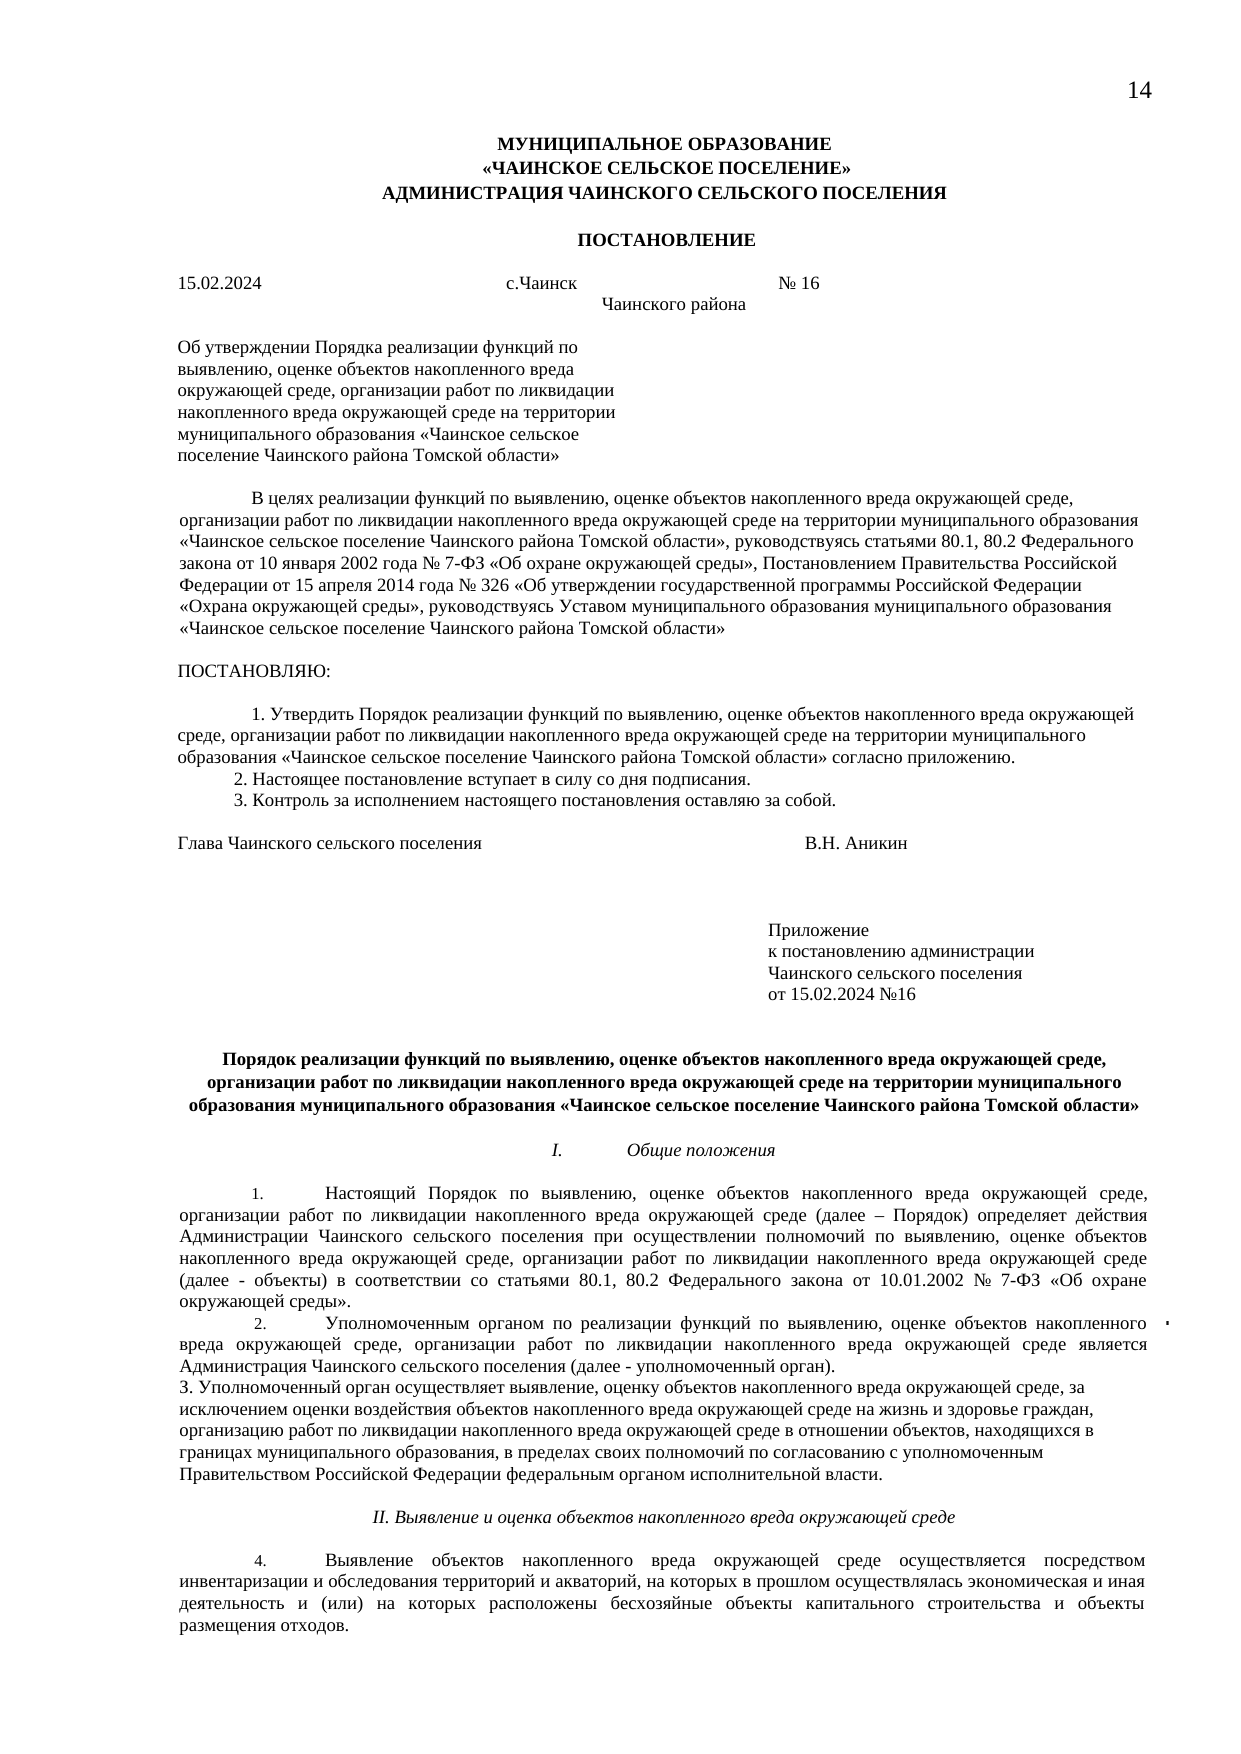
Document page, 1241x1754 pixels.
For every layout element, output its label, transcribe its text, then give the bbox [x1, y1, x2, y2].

text Чаинского района [177, 293, 1152, 315]
text Порядок реализации функций по выявлению, оценке объектов накопленного вреда окружающей среде, организации работ по ликвидации накопленного вреда окружающей среде на территории муниципального образования муниципального образования «Чаинское сельское поселение Чаинского района Томской области» [177, 1048, 1152, 1116]
subtitle II. Выявление и оценка объектов накопленного вреда окружающей среде [177, 1506, 1152, 1527]
text ПОСТАНОВЛЯЮ: [177, 660, 1146, 681]
list Настоящий Порядок по выявлению, оценке объектов накопленного вреда окружающей среде, организации работ по ликвидации накопленного вреда окружающей среде (далее – Порядок) определяет действия Администрации Чаинского сельского поселения при осуществлении полномочий по выявлению, оценке объектов накопленного вреда окружающей среде, организации работ по ликвидации накопленного вреда окружающей среде (далее - объекты) в соответствии со статьями 80.1, 80.2 Федерального закона от 10.01.2002 № 7-ФЗ «Об охране окружающей среды». [179, 1182, 1149, 1312]
text от 15.02.2024 №16 [768, 983, 1152, 1005]
text 2. Настоящее постановление вступает в силу со дня подписания. [177, 767, 1152, 789]
text «ЧАИНСКОЕ СЕЛЬСКОЕ ПОСЕЛЕНИЕ» [177, 157, 1152, 179]
subtitle Общие положения [176, 1139, 1152, 1161]
text Чаинского сельского поселения [768, 962, 1152, 983]
text МУНИЦИПАЛЬНОЕ ОБРАЗОВАНИЕ [177, 132, 1152, 154]
text АДМИНИСТРАЦИЯ ЧАИНСКОГО СЕЛЬСКОГО ПОСЕЛЕНИЯ [177, 182, 1152, 204]
text 3. Контроль за исполнением настоящего постановления оставляю за собой. [177, 789, 1152, 811]
list Уполномоченным органом по реализации функций по выявлению, оценке объектов накопленного вреда окружающей среде, организации работ по ликвидации накопленного вреда окружающей среде является Администрация Чаинского сельского поселения (далее - уполномоченный орган). [179, 1312, 1149, 1376]
text к постановлению администрации [768, 940, 1152, 962]
text 1. Утвердить Порядок реализации функций по выявлению, оценке объектов накопленного вреда окружающей среде, организации работ по ликвидации накопленного вреда окружающей среде на территории муниципального образования «Чаинское сельское поселение Чаинского района Томской области» согласно приложению. [177, 703, 1152, 767]
text З. Уполномоченный орган осуществляет выявление, оценку объектов накопленного вреда окружающей среде, за исключением оценки воздействия объектов накопленного вреда окружающей среде на жизнь и здоровье граждан, организацию работ по ликвидации накопленного вреда окружающей среде в отношении объектов, находящихся в границах муниципального образования, в пределах своих полномочий по согласованию с уполномоченным Правительством Российской Федерации федеральным органом исполнительной власти. [179, 1376, 1146, 1484]
text Глава Чаинского сельского поселения В.Н. Аникин [177, 832, 1152, 854]
text ПОСТАНОВЛЕНИЕ [177, 228, 1152, 250]
text Приложение [768, 918, 1152, 940]
list Выявление объектов накопленного вреда окружающей среде осуществляется посредством инвентаризации и обследования территорий и акваторий, на которых в прошлом осуществлялась экономическая и иная деятельность и (или) на которых расположены бесхозяйные объекты капитального строительства и объекты размещения отходов. [179, 1549, 1146, 1635]
text В целях реализации функций по выявлению, оценке объектов накопленного вреда окружающей среде, организации работ по ликвидации накопленного вреда окружающей среде на территории муниципального образования «Чаинское сельское поселение Чаинского района Томской области», руководствуясь статьями 80.1, 80.2 Федерального закона от 10 января 2002 года № 7-ФЗ «Об охране окружающей среды», Постановлением Правительства Российской Федерации от 15 апреля 2014 года № 326 «Об утверждении государственной программы Российской Федерации «Охрана окружающей среды», руководствуясь Уставом муниципального образования муниципального образования «Чаинское сельское поселение Чаинского района Томской области» [179, 487, 1146, 638]
text 15.02.2024 с.Чаинск № 16 [177, 272, 1152, 293]
text Об утверждении Порядка реализации функций по выявлению, оценке объектов накопленного вреда окружающей среде, организации работ по ликвидации накопленного вреда окружающей среде на территории муниципального образования «Чаинское сельское поселение Чаинского района Томской области» [177, 336, 664, 466]
